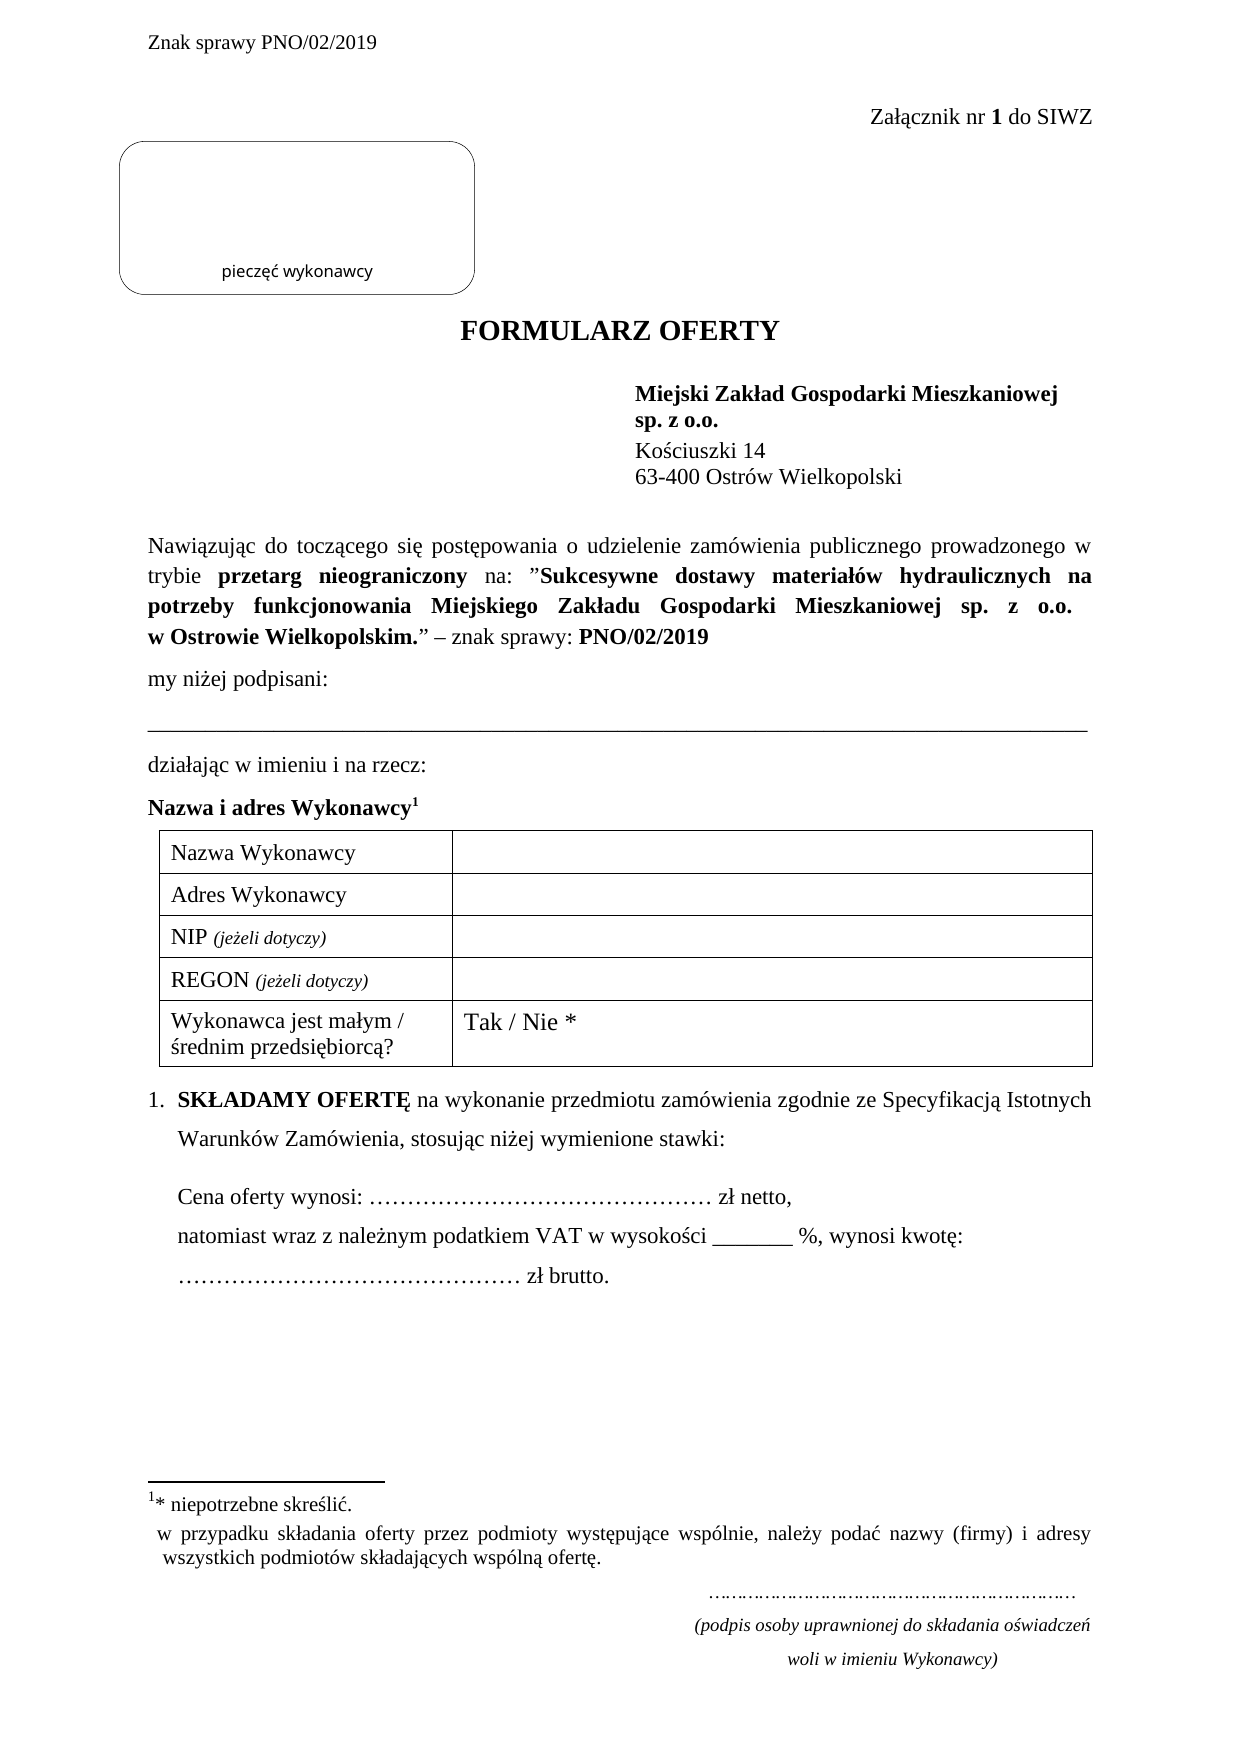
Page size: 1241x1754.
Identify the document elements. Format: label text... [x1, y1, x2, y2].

table_cell Tak / Nie * [453, 1001, 1092, 1066]
text 63-400 Ostrów Wielkopolski [635, 463, 1093, 489]
list ……………………………………… zł brutto. [177, 1262, 1093, 1288]
table_header Nazwa Wykonawcy [160, 831, 452, 873]
table_cell REGON (jeżeli dotyczy) [160, 958, 452, 999]
text Nazwa i adres Wykonawcy [148, 793, 1093, 820]
text FORMULARZ OFERTY [148, 313, 1093, 347]
table_cell NIP (jeżeli dotyczy) [160, 916, 452, 957]
table_cell [453, 874, 1092, 915]
table_cell Wykonawca jest małym / średnim przedsiębiorcą? [160, 1001, 452, 1066]
text Nawiązując do toczącego się postępowania o udzielenie zamówienia publicznego prowadzonego w trybie przetarg nieograniczony na: ”Sukcesywne dostawy materiałów hydraulicznych na potrzeby funkcjonowania Miejskiego Zakładu Gospodarki Mieszkaniowej sp. z o.o. w Ostrowie Wielkopolskim.” – znak sprawy: PNO/02/2019 [148, 532, 1093, 649]
text Miejski Zakład Gospodarki Mieszkaniowej sp. z o.o. [635, 380, 1093, 432]
table_cell [453, 958, 1092, 999]
subtitle Załącznik nr 1 do SIWZ [148, 103, 1093, 130]
list Cena oferty wynosi: ……………………………………… zł netto, [177, 1183, 1093, 1209]
table_cell Adres Wykonawcy [160, 874, 452, 915]
table_cell [453, 916, 1092, 957]
text my niżej podpisani: [148, 665, 1093, 692]
text działając w imieniu i na rzecz: [148, 751, 1093, 777]
text Kościuszki 14 [635, 437, 1093, 463]
list SKŁADAMY OFERTĘ na wykonanie przedmiotu zamówienia zgodnie ze Specyfikacją Istotnych Warunków Zamówienia, stosując niżej wymienione stawki: [148, 1086, 1093, 1152]
text __________________________________________________________________________________ [148, 708, 1093, 734]
table_header [453, 831, 1092, 873]
list natomiast wraz z należnym podatkiem VAT w wysokości _______ %, wynosi kwotę: [177, 1222, 1093, 1249]
